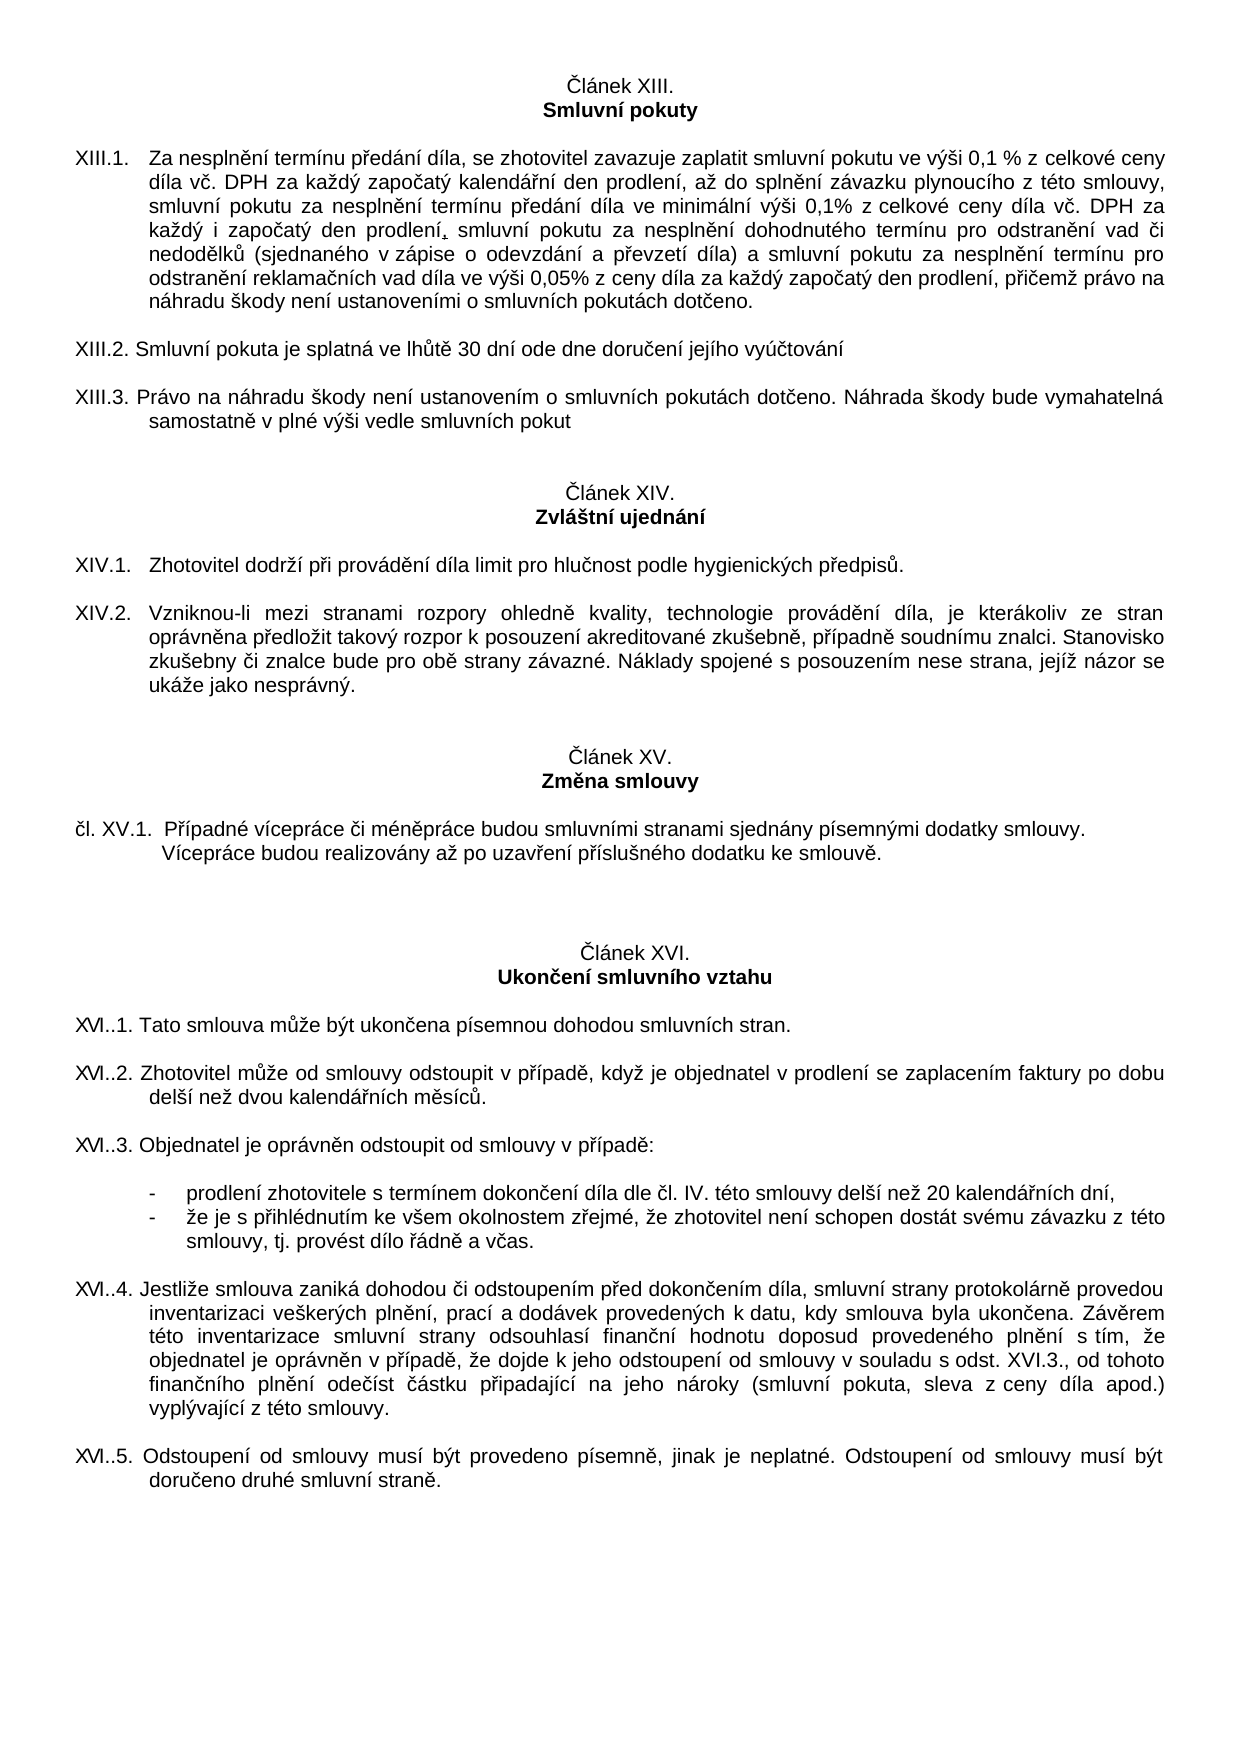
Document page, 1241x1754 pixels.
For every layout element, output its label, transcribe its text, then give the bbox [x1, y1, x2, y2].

text XIII.2. Smluvní pokuta je splatná ve lhůtě 30 dní ode dne doručení jejího vyúčtování [75, 337, 1165, 361]
text XVI..4. Jestliže smlouva zaniká dohodou či odstoupením před dokončením díla, smluvní strany protokolárně provedou inventarizaci veškerých plnění, prací a dodávek provedených k datu, kdy smlouva byla ukončena. Závěrem této inventarizace smluvní strany odsouhlasí finanční hodnotu doposud provedeného plnění s tím, že objednatel je oprávněn v případě, že dojde k jeho odstoupení od smlouvy v souladu s odst. XVI.3., od tohoto finančního plnění odečíst částku připadající na jeho nároky (smluvní pokuta, sleva z ceny díla apod.) vyplývající z této smlouvy. [75, 1276, 1165, 1420]
text Článek XIV. [75, 481, 1165, 505]
text XIII.3. Právo na náhradu škody není ustanovením o smluvních pokutách dotčeno. Náhrada škody bude vymahatelná samostatně v plné výši vedle smluvních pokut [75, 385, 1165, 433]
text XVI..1. Tato smlouva může být ukončena písemnou dohodou smluvních stran. [75, 1013, 1165, 1037]
text XVI..3. Objednatel je oprávněn odstoupit od smlouvy v případě: [75, 1133, 1165, 1157]
text Ukončení smluvního vztahu [104, 965, 1165, 989]
text XIII.1. Za nesplnění termínu předání díla, se zhotovitel zavazuje zaplatit smluvní pokutu ve výši 0,1 % z celkové ceny díla vč. DPH za každý započatý kalendářní den prodlení, až do splnění závazku plynoucího z této smlouvy, smluvní pokutu za nesplnění termínu předání díla ve minimální výši 0,1% z celkové ceny díla vč. DPH za každý i započatý den prodlení, smluvní pokutu za nesplnění dohodnutého termínu pro odstranění vad či nedodělků (sjednaného v zápise o odevzdání a převzetí díla) a smluvní pokutu za nesplnění termínu pro odstranění reklamačních vad díla ve výši 0,05% z ceny díla za každý započatý den prodlení, přičemž právo na náhradu škody není ustanoveními o smluvních pokutách dotčeno. [75, 146, 1165, 313]
text Zvláštní ujednání [75, 505, 1165, 529]
text Smluvní pokuty [75, 98, 1165, 122]
list že je s přihlédnutím ke všem okolnostem zřejmé, že zhotovitel není schopen dostát svému závazku z této smlouvy, tj. provést dílo řádně a včas. [149, 1204, 1165, 1252]
text Vícepráce budou realizovány až po uzavření příslušného dodatku ke smlouvě. [75, 840, 1165, 864]
text XIV.2. Vzniknou-li mezi stranami rozpory ohledně kvality, technologie provádění díla, je kterákoliv ze stran oprávněna předložit takový rozpor k posouzení akreditované zkušebně, případně soudnímu znalci. Stanovisko zkušebny či znalce bude pro obě strany závazné. Náklady spojené s posouzením nese strana, jejíž názor se ukáže jako nesprávný. [75, 601, 1165, 697]
text XVI..2. Zhotovitel může od smlouvy odstoupit v případě, když je objednatel v prodlení se zaplacením faktury po dobu delší než dvou kalendářních měsíců. [75, 1061, 1165, 1109]
text Článek XV. [75, 744, 1165, 768]
text čl. XV.1. Případné vícepráce či méněpráce budou smluvními stranami sjednány písemnými dodatky smlouvy. [75, 816, 1165, 840]
text XIV.1. Zhotovitel dodrží při provádění díla limit pro hlučnost podle hygienických předpisů. [75, 553, 1165, 577]
list prodlení zhotovitele s termínem dokončení díla dle čl. IV. této smlouvy delší než 20 kalendářních dní, [149, 1181, 1165, 1204]
text Článek XVI. [104, 941, 1165, 965]
text Změna smlouvy [75, 768, 1165, 792]
text Článek XIII. [75, 74, 1165, 98]
text XVI..5. Odstoupení od smlouvy musí být provedeno písemně, jinak je neplatné. Odstoupení od smlouvy musí být doručeno druhé smluvní straně. [75, 1444, 1165, 1492]
